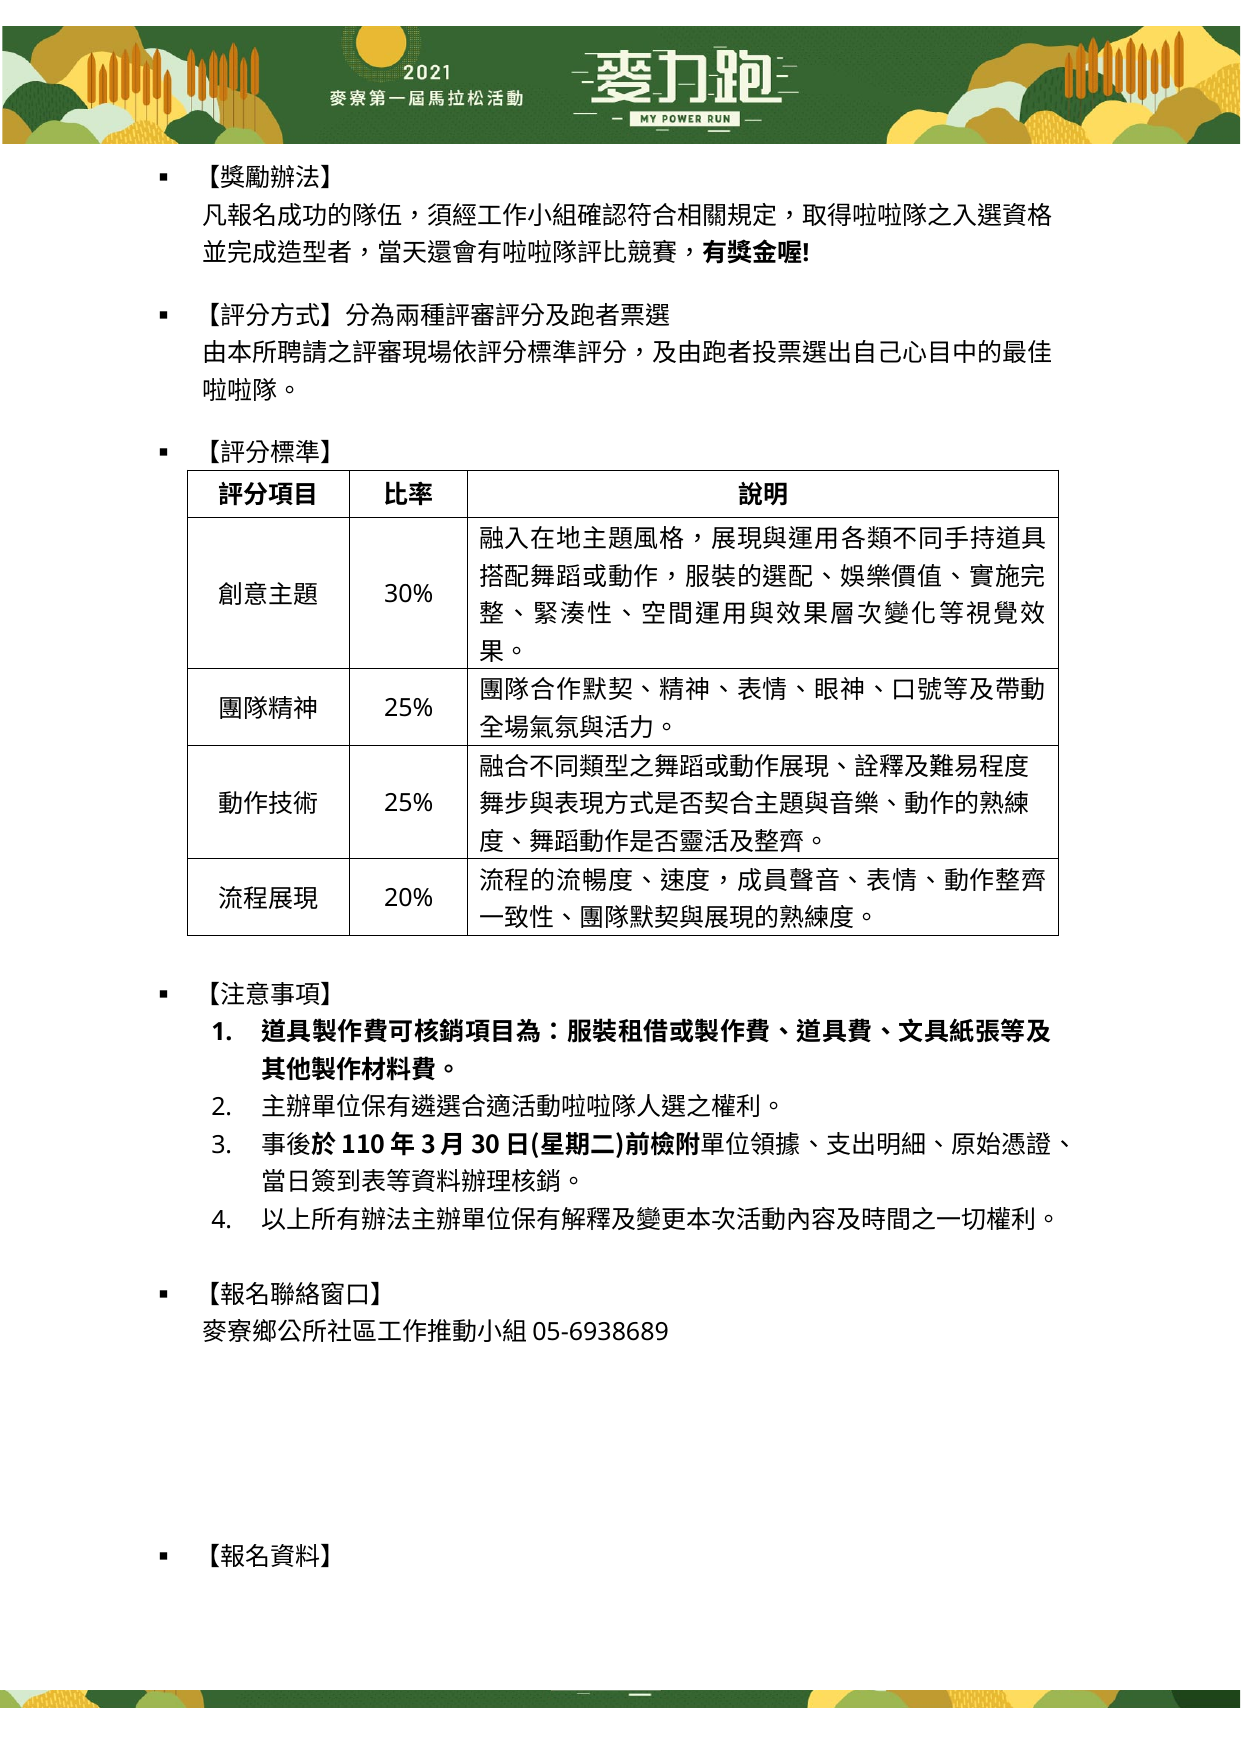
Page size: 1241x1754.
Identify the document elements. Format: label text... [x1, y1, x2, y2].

list 【獎勵辦法】 [158, 157, 1053, 194]
list 凡報名成功的隊伍，須經工作小組確認符合相關規定，取得啦啦隊之入選資格並完成造型者，當天還會有啦啦隊評比競賽，有獎金喔! [202, 194, 1053, 269]
table_header 說明 [468, 471, 1058, 517]
table_cell 25% [350, 669, 467, 745]
list 【注意事項】 [158, 973, 1053, 1011]
list 事後於110年3月30日(星期二)前檢附單位領據、支出明細、原始憑證、當日簽到表等資料辦理核銷。 [211, 1123, 1053, 1198]
list 以上所有辦法主辦單位保有解釋及變更本次活動內容及時間之一切權利。 [211, 1198, 1053, 1236]
table_cell 30% [350, 518, 467, 668]
text 麥寮鄉公所社區工作推動小組05-6938689 [202, 1311, 1053, 1348]
list 主辦單位保有遴選合適活動啦啦隊人選之權利。 [211, 1086, 1053, 1123]
table_cell 流程展現 [188, 859, 349, 935]
picture [0, 1690, 1241, 1708]
list 【評分標準】 [158, 432, 1053, 469]
list 由本所聘請之評審現場依評分標準評分，及由跑者投票選出自己心目中的最佳啦啦隊。 [202, 332, 1053, 407]
table_cell 融合不同類型之舞蹈或動作展現、詮釋及難易程度舞步與表現方式是否契合主題與音樂、動作的熟練度、舞蹈動作是否靈活及整齊。 [468, 746, 1058, 858]
table_cell 融入在地主題風格，展現與運用各類不同手持道具搭配舞蹈或動作，服裝的選配、娛樂價值、實施完整、緊湊性、空間運用與效果層次變化等視覺效果。 [468, 518, 1058, 668]
table_cell 20% [350, 859, 467, 935]
table_header 比率 [350, 471, 467, 517]
table_cell 流程的流暢度、速度，成員聲音、表情、動作整齊一致性、團隊默契與展現的熟練度。 [468, 859, 1058, 935]
table_cell 團隊精神 [188, 669, 349, 745]
table_cell 動作技術 [188, 746, 349, 858]
list 道具製作費可核銷項目為：服裝租借或製作費、道具費、文具紙張等及其他製作材料費。 [211, 1011, 1053, 1086]
table_cell 25% [350, 746, 467, 858]
table_cell 團隊合作默契、精神、表情、眼神、口號等及帶動全場氣氛與活力。 [468, 669, 1058, 745]
picture [2, 26, 1241, 144]
list 【報名資料】 [158, 1536, 1053, 1573]
table_header 評分項目 [188, 471, 349, 517]
table_cell 創意主題 [188, 518, 349, 668]
list 【報名聯絡窗口】 [158, 1273, 1053, 1311]
list 【評分方式】分為兩種評審評分及跑者票選 [158, 294, 1053, 332]
